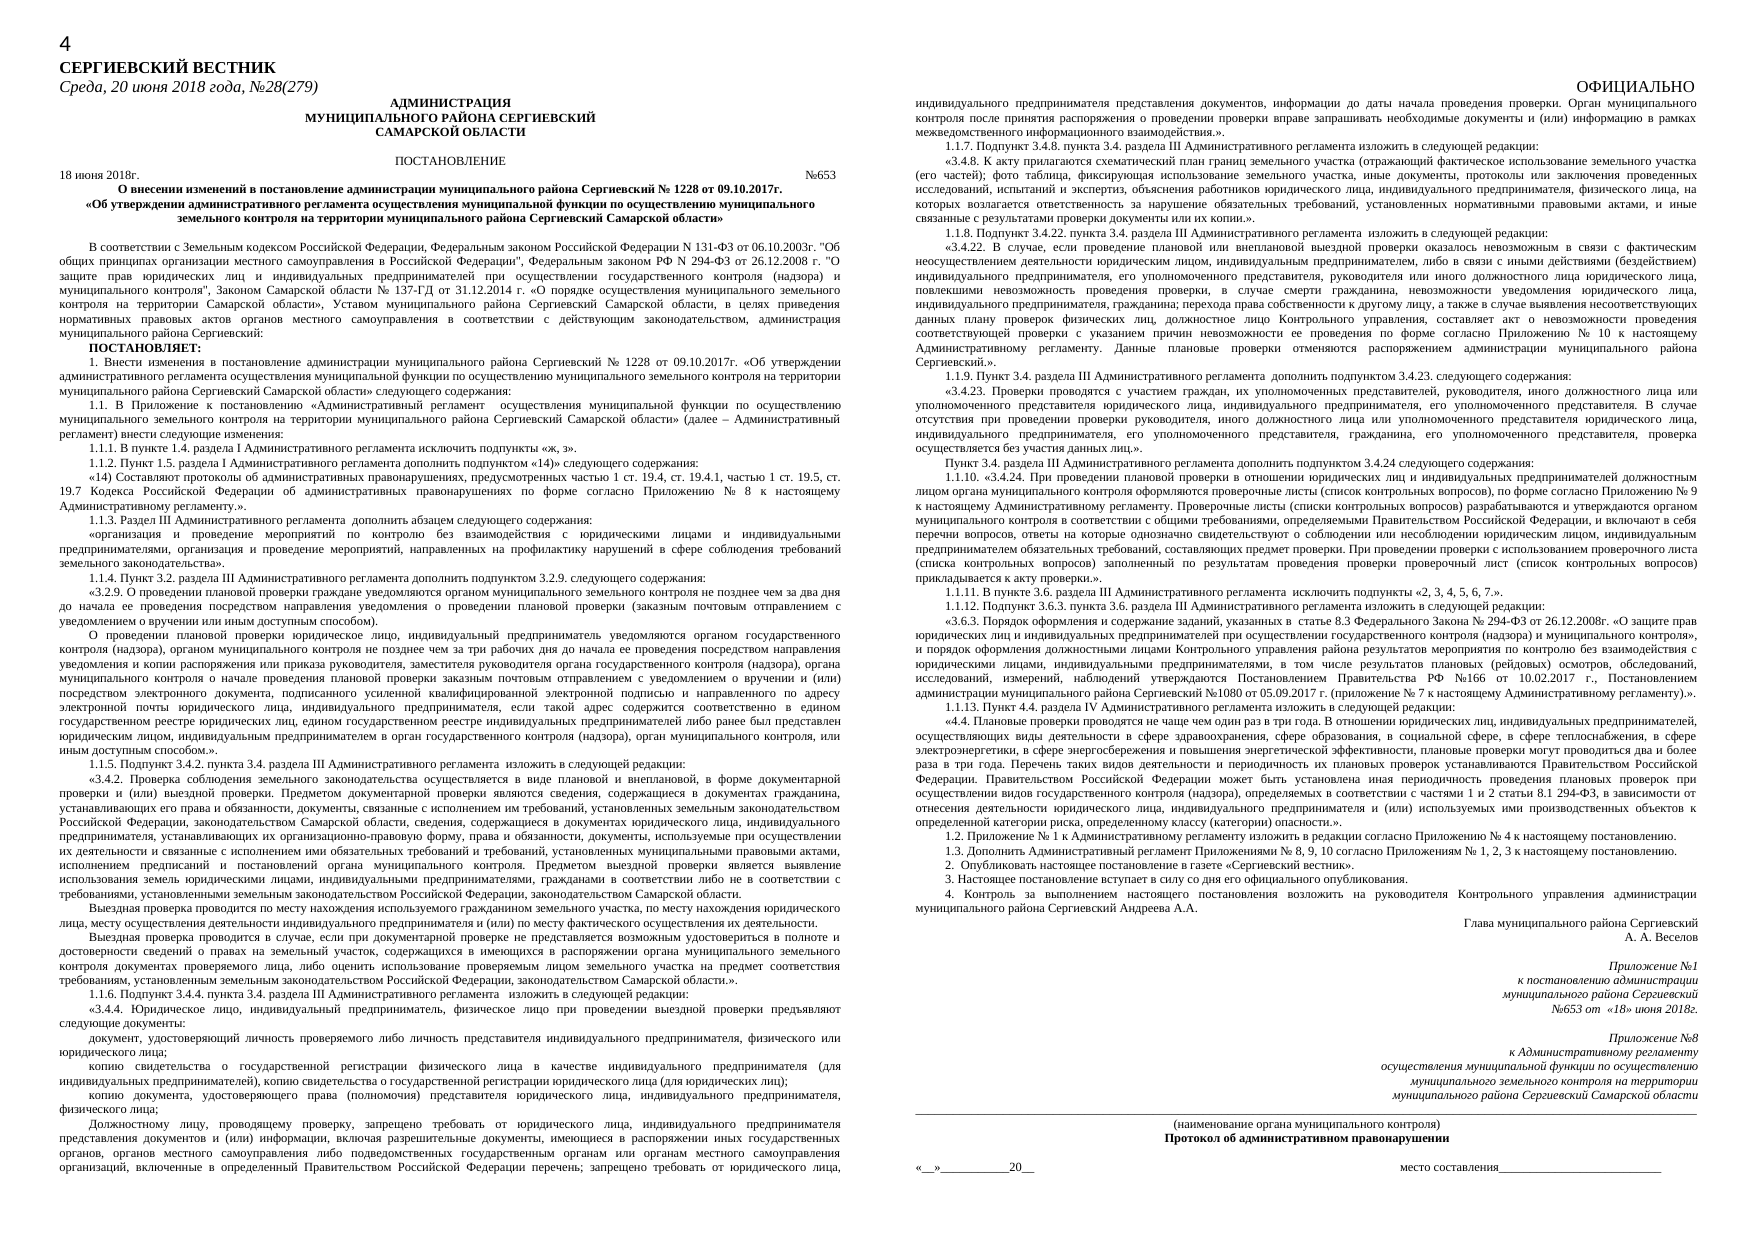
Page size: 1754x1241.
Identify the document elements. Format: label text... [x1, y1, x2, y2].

text В соответствии с Земельным кодексом Российской Федерации, Федеральным законом Российской Федерации N 131-ФЗ от 06.10.2003г. "Об общих принципах организации местного самоуправления в Российской Федерации", Федеральным законом РФ N 294-ФЗ от 26.12.2008 г. "О защите прав юридических лиц и индивидуальных предпринимателей при осуществлении государственного контроля (надзора) и муниципального контроля", Законом Самарской области № 137-ГД от 31.12.2014 г. «О порядке осуществления муниципального земельного контроля на территории Самарской области», Уставом муниципального района Сергиевский Самарской области, в целях приведения нормативных правовых актов органов местного самоуправления в соответствии с действующим законодательством, администрация муниципального района Сергиевский: [59, 240, 842, 340]
text копию свидетельства о государственной регистрации физического лица в качестве индивидуального предпринимателя (для индивидуальных предпринимателей), копию свидетельства о государственной регистрации юридического лица (для юридических лиц); [59, 1059, 842, 1088]
text 3. Настоящее постановление вступает в силу со дня его официального опубликования. [915, 872, 1698, 887]
text 1.1.1. В пункте 1.4. раздела I Административного регламента исключить подпункты «ж, з». [59, 441, 842, 455]
text 1.2. Приложение № 1 к Административному регламенту изложить в редакции согласно Приложению № 4 к настоящему постановлению. [915, 829, 1698, 843]
text к Административному регламенту [915, 1045, 1698, 1059]
text САМАРСКОЙ ОБЛАСТИ [59, 125, 842, 139]
text «3.4.23. Проверки проводятся с участием граждан, их уполномоченных представителей, руководителя, иного должностного лица или уполномоченного представителя юридического лица, индивидуального предпринимателя, его уполномоченного представителя. В случае отсутствия при проведении проверки руководителя, иного должностного лица или уполномоченного представителя юридического лица, индивидуального предпринимателя, его уполномоченного представителя, гражданина, его уполномоченного представителя, проверка осуществляется без участия данных лиц.». [915, 383, 1698, 455]
text Выездная проверка проводится в случае, если при документарной проверке не представляется возможным удостовериться в полноте и достоверности сведений о правах на земельный участок, содержащихся в имеющихся в распоряжении органа муниципального земельного контроля документах проверяемого лица, либо оценить использование проверяемым лицом земельного участка на предмет соответствия требованиям, установленным земельным законодательством Российской Федерации, законодательством Самарской области.». [59, 930, 842, 987]
text 1.1.8. Подпункт 3.4.22. пункта 3.4. раздела III Административного регламента изложить в следующей редакции: [915, 225, 1698, 240]
text №653 от «18» июня 2018г. [915, 1002, 1698, 1016]
text 18 июня 2018г. №653 [59, 168, 842, 182]
text Приложение №8 [915, 1030, 1698, 1045]
text 1.1.13. Пункт 4.4. раздела IV Административного регламента изложить в следующей редакции: [915, 700, 1698, 714]
text 1.1.4. Пункт 3.2. раздела III Административного регламента дополнить подпунктом 3.2.9. следующего содержания: [59, 570, 842, 585]
text Выездная проверка проводится по месту нахождения используемого гражданином земельного участка, по месту нахождения юридического лица, месту осуществления деятельности индивидуального предпринимателя и (или) по месту фактического осуществления их деятельности. [59, 901, 842, 930]
text копию документа, удостоверяющего права (полномочия) представителя юридического лица, индивидуального предпринимателя, физического лица; [59, 1088, 842, 1117]
text «3.4.4. Юридическое лицо, индивидуальный предприниматель, физическое лицо при проведении выездной проверки предъявляют следующие документы: [59, 1002, 842, 1030]
text А. А. Веселов [915, 930, 1698, 944]
text _____________________________________________________________________________________________________________________________ [915, 1102, 1698, 1117]
text Пункт 3.4. раздела III Административного регламента дополнить подпунктом 3.4.24 следующего содержания: [915, 455, 1698, 470]
text ПОСТАНОВЛЯЕТ: [59, 340, 842, 355]
text ПОСТАНОВЛЕНИЕ [59, 153, 842, 168]
text «Об утверждении административного регламента осуществления муниципальной функции по осуществлению муниципального земельного контроля на территории муниципального района Сергиевский Самарской области» [59, 197, 842, 225]
text 2. Опубликовать настоящее постановление в газете «Сергиевский вестник». [915, 858, 1698, 872]
text 1.1.6. Подпункт 3.4.4. пункта 3.4. раздела III Административного регламента изложить в следующей редакции: [59, 987, 842, 1002]
text (наименование органа муниципального контроля) [915, 1117, 1698, 1131]
text О проведении плановой проверки юридическое лицо, индивидуальный предприниматель уведомляются органом государственного контроля (надзора), органом муниципального контроля не позднее чем за три рабочих дня до начала ее проведения посредством направления уведомления и копии распоряжения или приказа руководителя, заместителя руководителя органа государственного контроля (надзора), органа муниципального контроля о начале проведения плановой проверки заказным почтовым отправлением с уведомлением о вручении и (или) посредством электронного документа, подписанного усиленной квалифицированной электронной подписью и направленного по адресу электронной почты юридического лица, индивидуального предпринимателя, если такой адрес содержится соответственно в едином государственном реестре юридических лиц, едином государственном реестре индивидуальных предпринимателей либо ранее был представлен юридическим лицом, индивидуальным предпринимателем в орган государственного контроля (надзора), орган муниципального контроля, или иным доступным способом.». [59, 628, 842, 757]
text 1.1.7. Подпункт 3.4.8. пункта 3.4. раздела III Административного регламента изложить в следующей редакции: [915, 139, 1698, 153]
text документ, удостоверяющий личность проверяемого либо личность представителя индивидуального предпринимателя, физического или юридического лица; [59, 1030, 842, 1059]
text муниципального района Сергиевский Самарской области [915, 1088, 1698, 1102]
text муниципального земельного контроля на территории [915, 1073, 1698, 1088]
text О внесении изменений в постановление администрации муниципального района Сергиевский № 1228 от 09.10.2017г. [59, 182, 842, 197]
text «3.4.22. В случае, если проведение плановой или внеплановой выездной проверки оказалось невозможным в связи с фактическим неосуществлением деятельности юридическим лицом, индивидуальным предпринимателем, либо в связи с иными действиями (бездействием) индивидуального предпринимателя, его уполномоченного представителя, руководителя или иного должностного лица юридического лица, повлекшими невозможность проведения проверки, в случае смерти гражданина, невозможности уведомления юридического лица, индивидуального предпринимателя, гражданина; перехода права собственности к другому лицу, а также в случае выявления несоответствующих данных плану проверок физических лиц, должностное лицо Контрольного управления, составляет акт о невозможности проведения соответствующей проверки с указанием причин невозможности ее проведения по форме согласно Приложению № 10 к настоящему Административному регламенту. Данные плановые проверки отменяются распоряжением администрации муниципального района Сергиевский.». [915, 240, 1698, 369]
text осуществления муниципальной функции по осуществлению [915, 1059, 1698, 1073]
text Протокол об административном правонарушении [915, 1131, 1698, 1145]
text 1.1.3. Раздел III Административного регламента дополнить абзацем следующего содержания: [59, 513, 842, 527]
text 1.1.2. Пункт 1.5. раздела I Административного регламента дополнить подпунктом «14)» следующего содержания: [59, 455, 842, 470]
text «организация и проведение мероприятий по контролю без взаимодействия с юридическими лицами и индивидуальными предпринимателями, организация и проведение мероприятий, направленных на профилактику нарушений в сфере соблюдения требований земельного законодательства». [59, 527, 842, 570]
text 1.1.11. В пункте 3.6. раздела III Административного регламента исключить подпункты «2, 3, 4, 5, 6, 7.». [915, 585, 1698, 599]
text 1.1. В Приложение к постановлению «Административный регламент осуществления муниципальной функции по осуществлению муниципального земельного контроля на территории муниципального района Сергиевский Самарской области» (далее – Административный регламент) внести следующие изменения: [59, 398, 842, 441]
text «3.2.9. О проведении плановой проверки граждане уведомляются органом муниципального земельного контроля не позднее чем за два дня до начала ее проведения посредством направления уведомления о проведении плановой проверки (заказным почтовым отправлением с уведомлением о вручении или иным доступным способом). [59, 585, 842, 628]
text муниципального района Сергиевский [915, 987, 1698, 1002]
text «14) Составляют протоколы об административных правонарушениях, предусмотренных частью 1 ст. 19.4, ст. 19.4.1, частью 1 ст. 19.5, ст. 19.7 Кодекса Российской Федерации об административных правонарушениях по форме согласно Приложению № 8 к настоящему Административному регламенту.». [59, 470, 842, 513]
text 1.3. Дополнить Административный регламент Приложениями № 8, 9, 10 согласно Приложениям № 1, 2, 3 к настоящему постановлению. [915, 843, 1698, 858]
text «__»___________20__ место составления__________________________ [915, 1160, 1698, 1174]
text МУНИЦИПАЛЬНОГО РАЙОНА СЕРГИЕВСКИЙ [59, 110, 842, 125]
text 1. Внести изменения в постановление администрации муниципального района Сергиевский № 1228 от 09.10.2017г. «Об утверждении административного регламента осуществления муниципальной функции по осуществлению муниципального земельного контроля на территории муниципального района Сергиевский Самарской области» следующего содержания: [59, 355, 842, 398]
text 1.1.10. «3.4.24. При проведении плановой проверки в отношении юридических лиц и индивидуальных предпринимателей должностным лицом органа муниципального контроля оформляются проверочные листы (список контрольных вопросов), по форме согласно Приложению № 9 к настоящему Административному регламенту. Проверочные листы (списки контрольных вопросов) разрабатываются и утверждаются органом муниципального контроля в соответствии с общими требованиями, определяемыми Правительством Российской Федерации, и включают в себя перечни вопросов, ответы на которые однозначно свидетельствуют о соблюдении или несоблюдении юридическим лицом, индивидуальным предпринимателем обязательных требований, составляющих предмет проверки. При проведении проверки с использованием проверочного листа (списка контрольных вопросов) заполненный по результатам проведения проверки проверочный лист (список контрольных вопросов) прикладывается к акту проверки.». [915, 470, 1698, 585]
text «3.4.2. Проверка соблюдения земельного законодательства осуществляется в виде плановой и внеплановой, в форме документарной проверки и (или) выездной проверки. Предметом документарной проверки являются сведения, содержащиеся в документах гражданина, устанавливающих его права и обязанности, документы, связанные с исполнением им требований, установленных земельным законодательством Российской Федерации, законодательством Самарской области, сведения, содержащиеся в документах юридического лица, индивидуального предпринимателя, устанавливающих их организационно-правовую форму, права и обязанности, документы, используемые при осуществлении их деятельности и связанные с исполнением ими обязательных требований и требований, установленных муниципальными правовыми актами, исполнением предписаний и постановлений органа муниципального контроля. Предметом выездной проверки является выявление использования земель юридическими лицами, индивидуальными предпринимателями, гражданами в соответствии либо не в соответствии с требованиями, установленными земельным законодательством Российской Федерации, законодательством Самарской области. [59, 772, 842, 901]
text Приложение №1 [915, 958, 1698, 973]
text АДМИНИСТРАЦИЯ [59, 96, 842, 110]
text «3.4.8. К акту прилагаются схематический план границ земельного участка (отражающий фактическое использование земельного участка (его частей); фото таблица, фиксирующая использование земельного участка, иные документы, протоколы или заключения проведенных исследований, испытаний и экспертиз, объяснения работников юридического лица, индивидуального предпринимателя, физического лица, на которых возлагается ответственность за нарушение обязательных требований, установленных нормативными правовыми актами, и иные связанные с результатами проверки документы или их копии.». [915, 153, 1698, 225]
text 4. Контроль за выполнением настоящего постановления возложить на руководителя Контрольного управления администрации муниципального района Сергиевский Андреева А.А. [915, 887, 1698, 915]
text Глава муниципального района Сергиевский [915, 915, 1698, 930]
text «3.6.3. Порядок оформления и содержание заданий, указанных в статье 8.3 Федерального Закона № 294-ФЗ от 26.12.2008г. «О защите прав юридических лиц и индивидуальных предпринимателей при осуществлении государственного контроля (надзора) и муниципального контроля», и порядок оформления должностными лицами Контрольного управления района результатов мероприятия по контролю без взаимодействия с юридическими лицами, индивидуальными предпринимателями, в том числе результатов плановых (рейдовых) осмотров, обследований, исследований, измерений, наблюдений утверждаются Постановлением Правительства РФ №166 от 10.02.2017 г., Постановлением администрации муниципального района Сергиевский №1080 от 05.09.2017 г. (приложение № 7 к настоящему Административному регламенту).». [915, 613, 1698, 700]
text 1.1.9. Пункт 3.4. раздела III Административного регламента дополнить подпунктом 3.4.23. следующего содержания: [915, 369, 1698, 383]
text «4.4. Плановые проверки проводятся не чаще чем один раз в три года. В отношении юридических лиц, индивидуальных предпринимателей, осуществляющих виды деятельности в сфере здравоохранения, сфере образования, в социальной сфере, в сфере теплоснабжения, в сфере электроэнергетики, в сфере энергосбережения и повышения энергетической эффективности, плановые проверки могут проводиться два и более раза в три года. Перечень таких видов деятельности и периодичность их плановых проверок устанавливаются Правительством Российской Федерации. Правительством Российской Федерации может быть установлена иная периодичность проведения плановых проверок при осуществлении видов государственного контроля (надзора), определяемых в соответствии с частями 1 и 2 статьи 8.1 294-ФЗ, в зависимости от отнесения деятельности юридического лица, индивидуального предпринимателя и (или) используемых ими производственных объектов к определенной категории риска, определенному классу (категории) опасности.». [915, 714, 1698, 829]
text 1.1.5. Подпункт 3.4.2. пункта 3.4. раздела III Административного регламента изложить в следующей редакции: [59, 757, 842, 772]
text к постановлению администрации [915, 973, 1698, 987]
text 1.1.12. Подпункт 3.6.3. пункта 3.6. раздела III Административного регламента изложить в следующей редакции: [915, 599, 1698, 613]
